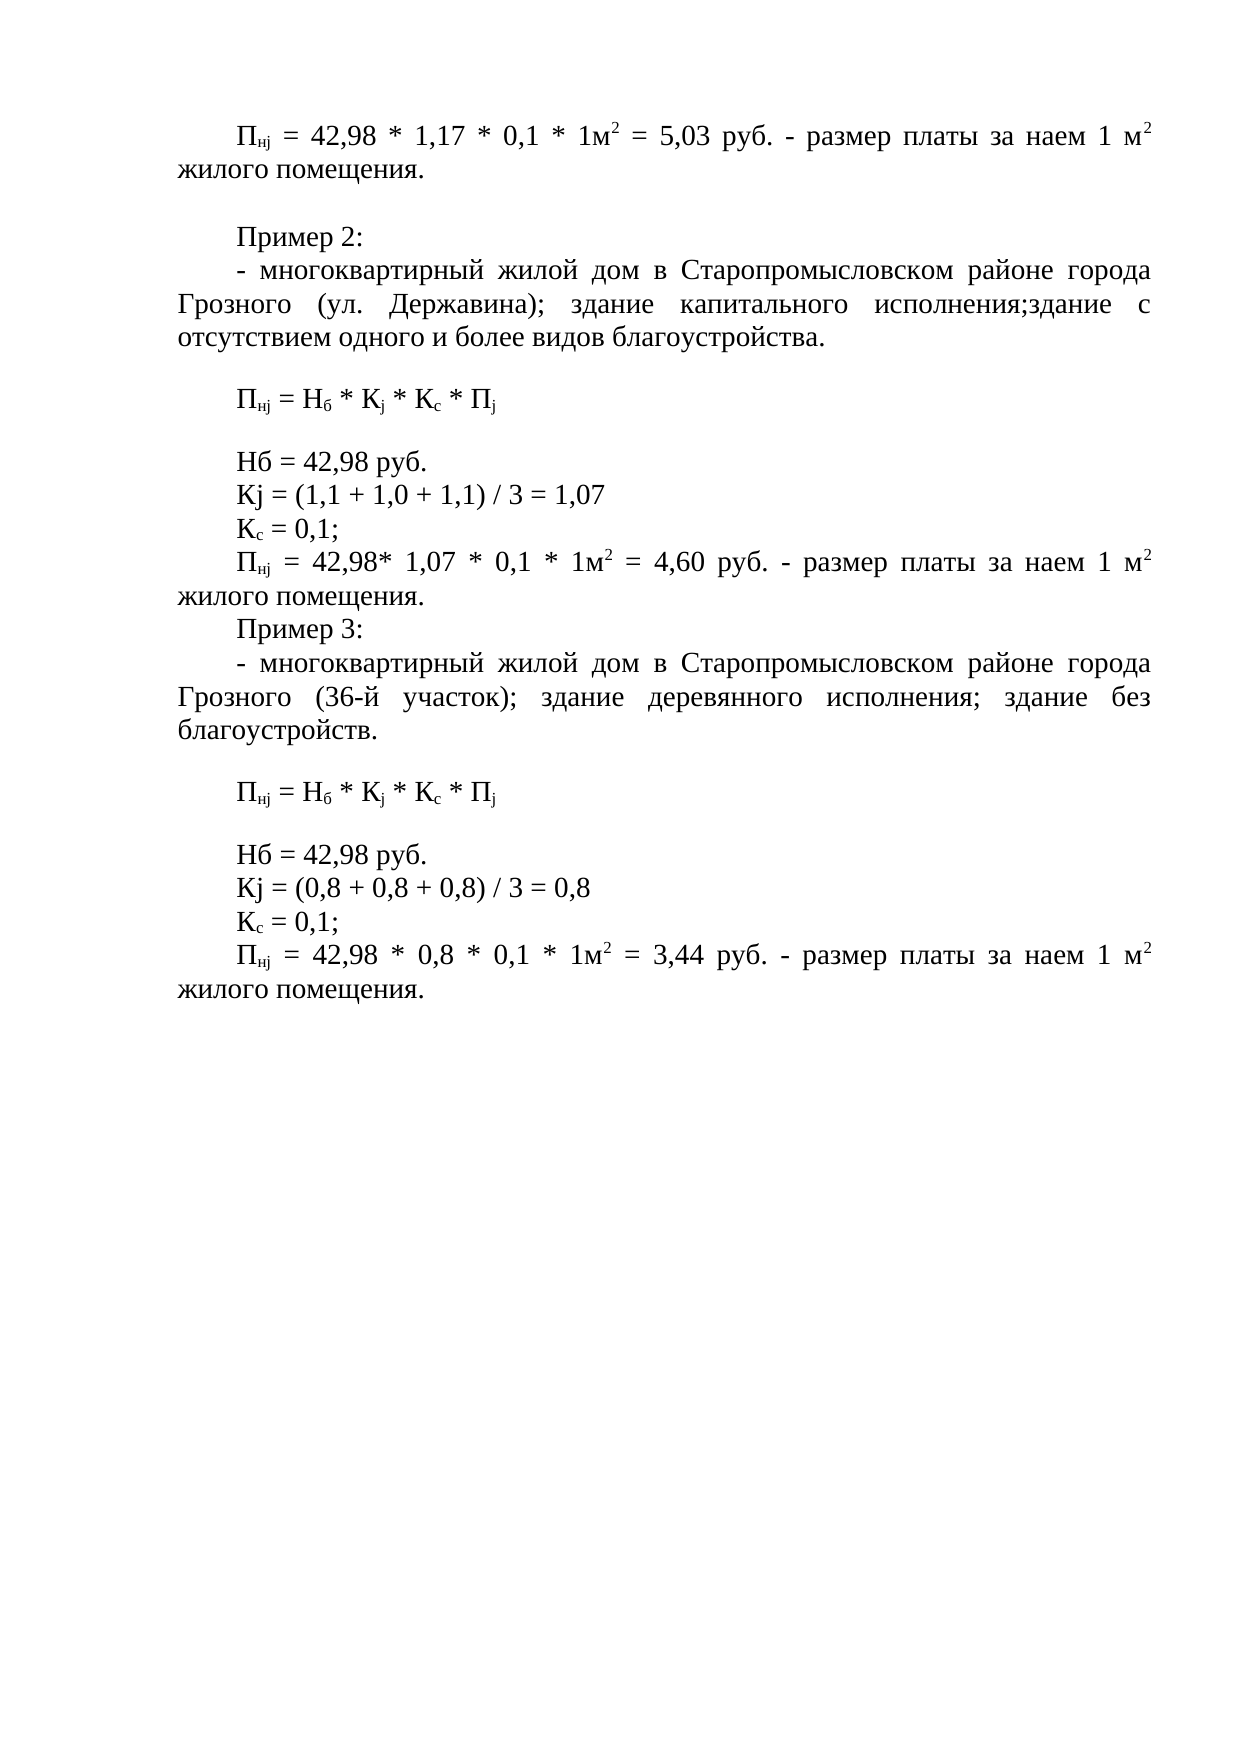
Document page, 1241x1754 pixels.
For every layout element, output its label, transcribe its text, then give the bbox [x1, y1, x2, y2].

text - многоквартирный жилой дом в Старопромысловском районе города Грозного (ул. Державина); здание капитального исполнения;здание с отсутствием одного и более видов благоустройства. [177, 252, 1152, 353]
text Пнj = 42,98* 1,07 * 0,1 * 1м2 = 4,60 руб. - размер платы за наем 1 м2 жилого помещения. [177, 544, 1152, 612]
text Пнj = 42,98 * 1,17 * 0,1 * 1м2 = 5,03 руб. - размер платы за наем 1 м2 жилого помещения. [177, 118, 1152, 185]
text Пнj = 42,98 * 0,8 * 0,1 * 1м2 = 3,44 руб. - размер платы за наем 1 м2 жилого помещения. [177, 937, 1152, 1004]
text Пример 3: [177, 612, 1152, 645]
text Пример 2: [177, 219, 1152, 252]
text Нб = 42,98 руб. [177, 444, 1152, 477]
text Кс = 0,1; [177, 904, 1152, 937]
text Нб = 42,98 руб. [177, 837, 1152, 870]
text Кj = (1,1 + 1,0 + 1,1) / 3 = 1,07 [177, 477, 1152, 511]
text Кj = (0,8 + 0,8 + 0,8) / 3 = 0,8 [177, 870, 1152, 904]
text - многоквартирный жилой дом в Старопромысловском районе города Грозного (36-й участок); здание деревянного исполнения; здание без благоустройств. [177, 645, 1152, 746]
text Пнj = Нб * Кj * Кс * Пj [177, 382, 1152, 415]
text Кс = 0,1; [177, 511, 1152, 544]
text Пнj = Нб * Кj * Кс * Пj [177, 774, 1152, 808]
